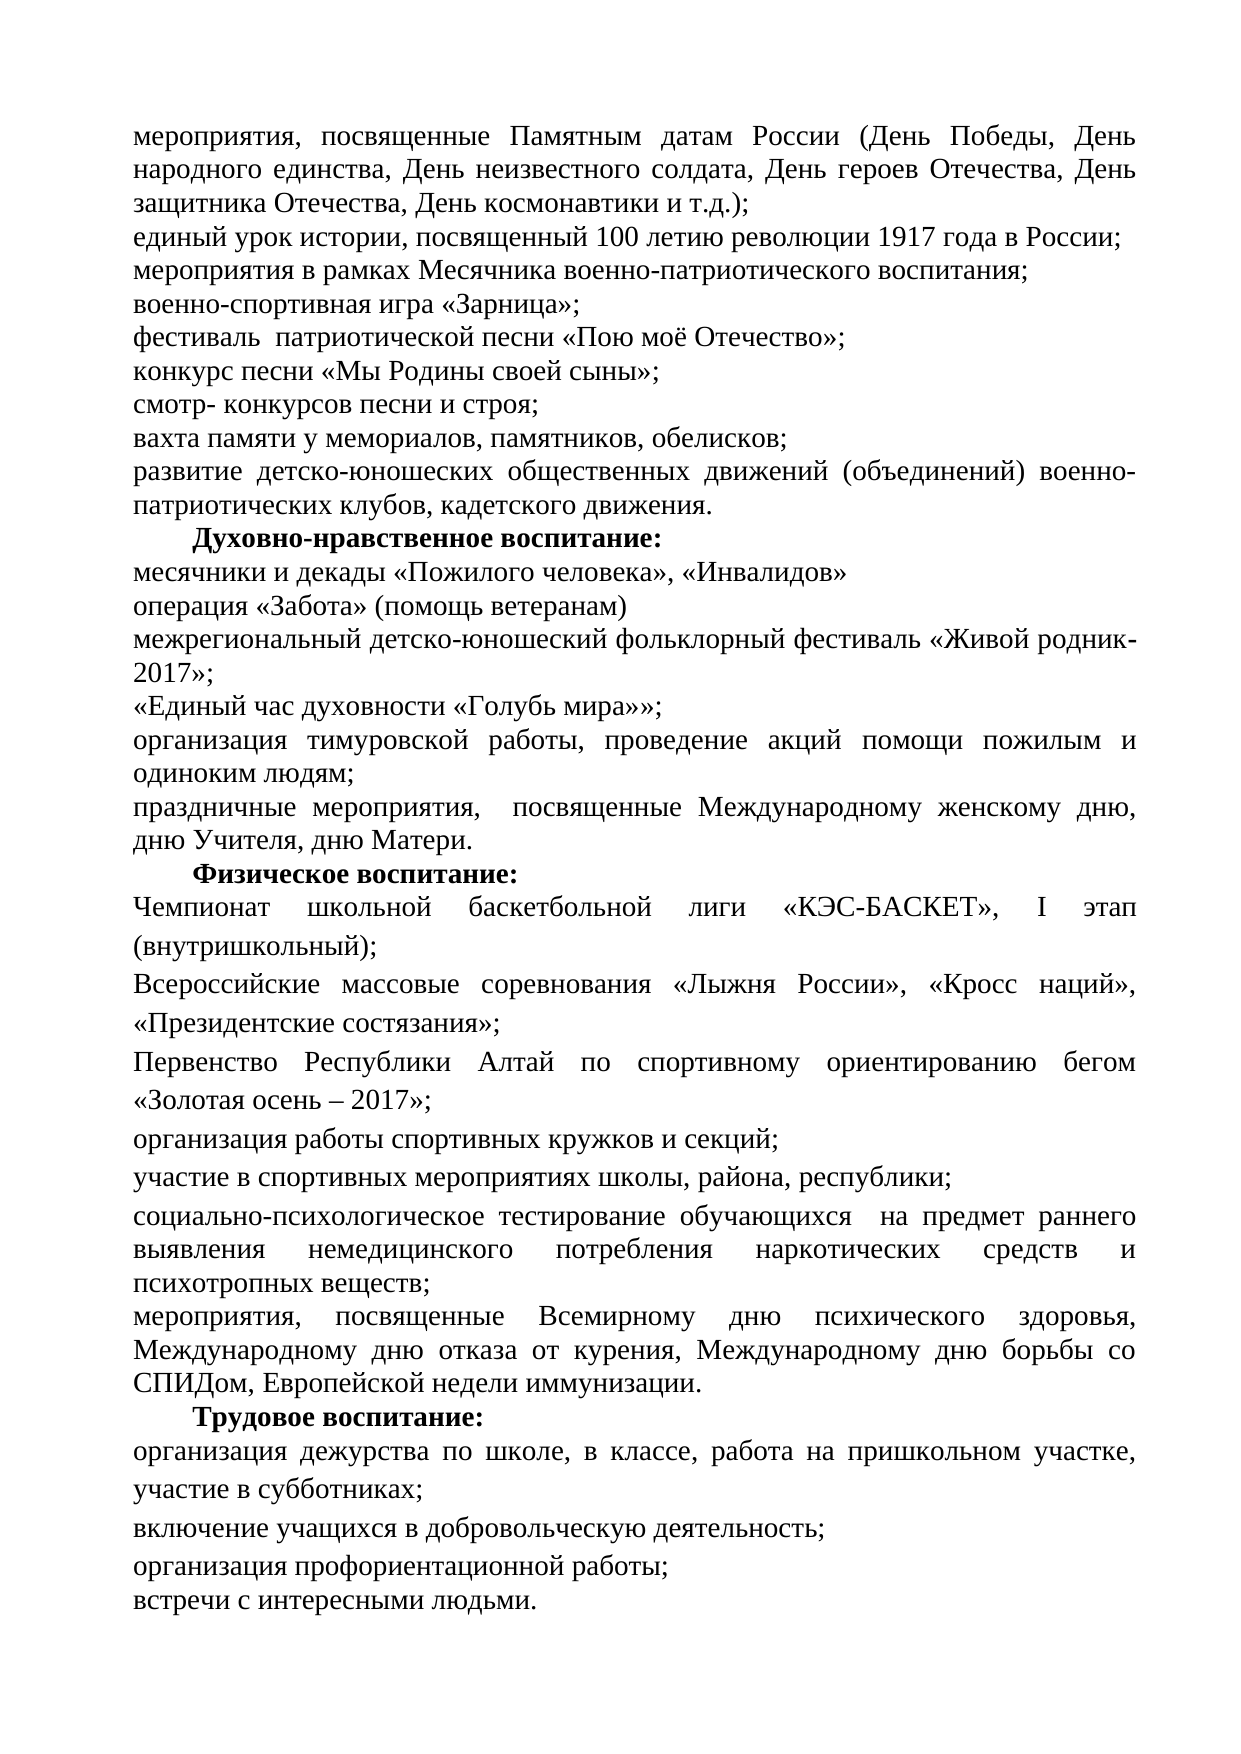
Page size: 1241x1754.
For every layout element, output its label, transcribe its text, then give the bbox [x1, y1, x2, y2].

text мероприятия в рамках Месячника военно-патриотического воспитания; [133, 252, 1137, 286]
text Физическое воспитание: [133, 856, 1137, 889]
text организация работы спортивных кружков и секций; [133, 1121, 1137, 1154]
text мероприятия, посвященные Памятным датам России (День Победы, День народного единства, День неизвестного солдата, День героев Отечества, День защитника Отечества, День космонавтики и т.д.); [133, 118, 1137, 219]
text Духовно-нравственное воспитание: [133, 521, 1137, 554]
text смотр- конкурсов песни и строя; [133, 386, 1137, 420]
text развитие детско-юношеских общественных движений (объединений) военно-патриотических клубов, кадетского движения. [133, 453, 1137, 521]
text Всероссийские массовые соревнования «Лыжня России», «Кросс наций», «Президентские состязания»; [133, 967, 1137, 1039]
text месячники и декады «Пожилого человека», «Инвалидов» [133, 554, 1137, 588]
text включение учащихся в добровольческую деятельность; [133, 1510, 1137, 1543]
text организация профориентационной работы; [133, 1548, 1137, 1582]
text социально-психологическое тестирование обучающихся на предмет раннего выявления немедицинского потребления наркотических средств и психотропных веществ; [133, 1198, 1137, 1298]
text военно-спортивная игра «Зарница»; [133, 286, 1137, 319]
text участие в спортивных мероприятиях школы, района, республики; [133, 1159, 1137, 1193]
text праздничные мероприятия, посвященные Международному женскому дню, дню Учителя, дню Матери. [133, 789, 1137, 856]
text межрегиональный детско-юношеский фольклорный фестиваль «Живой родник-2017»; [133, 621, 1137, 688]
text Чемпионат школьной баскетбольной лиги «КЭС-БАСКЕТ», I этап (внутришкольный); [133, 889, 1137, 962]
text мероприятия, посвященные Всемирному дню психического здоровья, Международному дню отказа от курения, Международному дню борьбы со СПИДом, Европейской недели иммунизации. [133, 1298, 1137, 1399]
text организация дежурства по школе, в классе, работа на пришкольном участке, участие в субботниках; [133, 1433, 1137, 1505]
text фестиваль патриотической песни «Пою моё Отечество»; [133, 319, 1137, 353]
text вахта памяти у мемориалов, памятников, обелисков; [133, 420, 1137, 453]
text единый урок истории, посвященный 100 летию революции 1917 года в России; [133, 219, 1137, 252]
text организация тимуровской работы, проведение акций помощи пожилым и одиноким людям; [133, 722, 1137, 789]
text встречи с интересными людьми. [133, 1582, 1137, 1615]
text конкурс песни «Мы Родины своей сыны»; [133, 353, 1137, 386]
text «Единый час духовности «Голубь мира»»; [133, 688, 1137, 722]
text Первенство Республики Алтай по спортивному ориентированию бегом «Золотая осень – 2017»; [133, 1044, 1137, 1116]
text операция «Забота» (помощь ветеранам) [133, 588, 1137, 621]
text Трудовое воспитание: [133, 1399, 1137, 1433]
